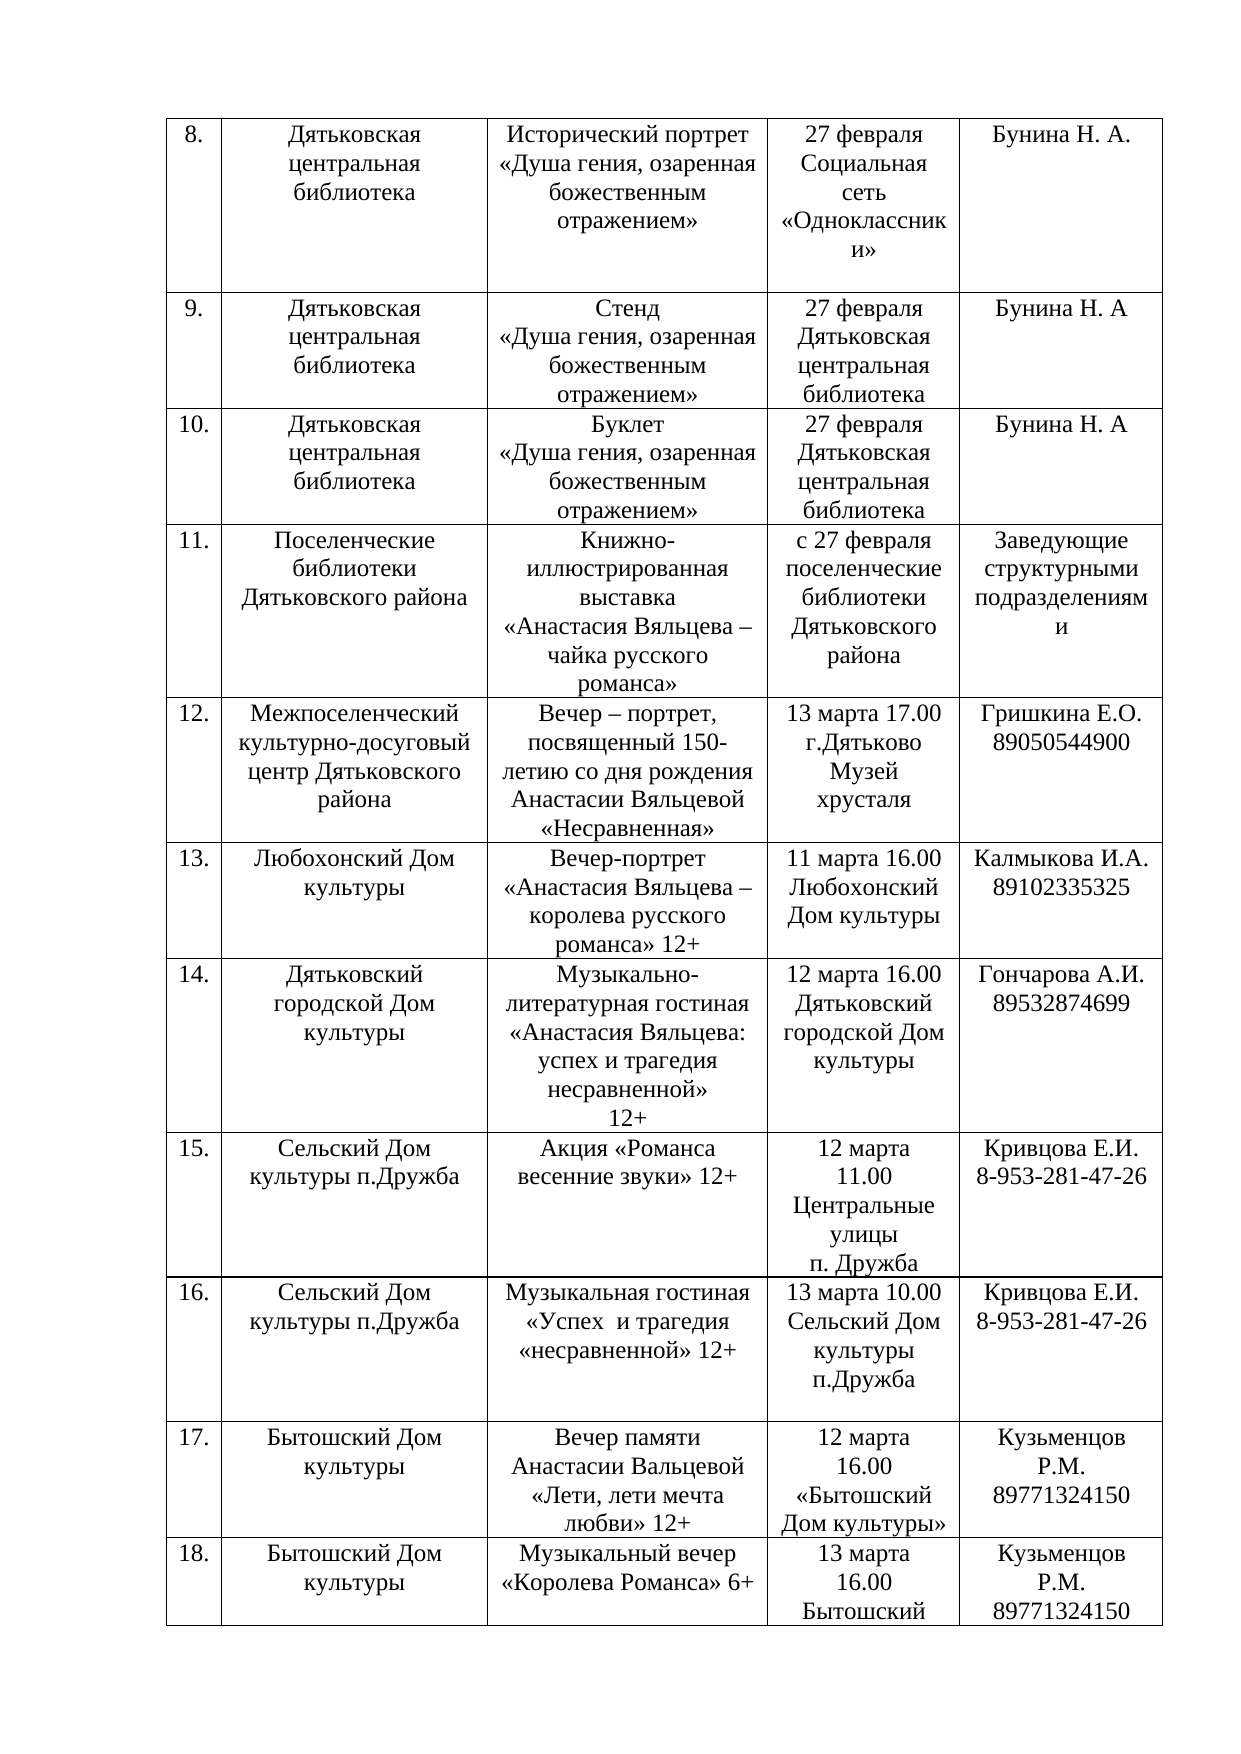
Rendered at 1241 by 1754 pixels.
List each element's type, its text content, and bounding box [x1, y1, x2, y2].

table_cell Дятьковская центральная библиотека [222, 293, 487, 408]
table_cell Бунина Н. А. [960, 119, 1162, 292]
table_cell 27 февраля Дятьковская центральная библиотека [768, 293, 959, 408]
table_cell 17. [167, 1422, 221, 1537]
table_cell 18. [167, 1538, 221, 1624]
table_cell Акция «Романса весенние звуки» 12+ [488, 1133, 767, 1276]
table_cell Калмыкова И.А. 89102335325 [960, 843, 1162, 958]
table_cell 27 февраля Дятьковская центральная библиотека [768, 409, 959, 524]
table_cell Поселенческие библиотеки Дятьковского района [222, 525, 487, 697]
table_cell Межпоселенческий культурно-досуговый центр Дятьковского района [222, 698, 487, 842]
table_cell 15. [167, 1133, 221, 1276]
table_cell Сельский Дом культуры п.Дружба [222, 1133, 487, 1276]
table_cell Дятьковская центральная библиотека [222, 409, 487, 524]
table_cell Дятьковская центральная библиотека [222, 119, 487, 292]
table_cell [960, 1538, 1162, 1624]
table_cell Музыкальная гостиная «Успех и трагедия «несравненной» 12+ [488, 1278, 767, 1421]
table_cell Кузьменцов Р.М. 89771324150 [960, 1422, 1162, 1537]
table_cell Вечер – портрет, посвященный 150-летию со дня рождения Анастасии Вяльцевой «Несравненная» [488, 698, 767, 842]
table_cell Кривцова Е.И. 8-953-281-47-26 [960, 1278, 1162, 1421]
table_cell 9. [167, 293, 221, 408]
table_cell Сельский Дом культуры п.Дружба [222, 1278, 487, 1421]
table_cell 10. [167, 409, 221, 524]
table_cell Бунина Н. А [960, 293, 1162, 408]
table_cell Исторический портрет «Душа гения, озаренная божественным отражением» [488, 119, 767, 292]
table_cell 27 февраля Социальная сеть «Одноклассники» [768, 119, 959, 292]
table_cell Буклет «Душа гения, озаренная божественным отражением» [488, 409, 767, 524]
table_cell 11. [167, 525, 221, 697]
table_cell 8. [167, 119, 221, 292]
table_cell Вечер памяти Анастасии Вальцевой «Лети, лети мечта любви» 12+ [488, 1422, 767, 1537]
table_cell 12 марта 11.00 Центральные улицы п. Дружба [768, 1133, 959, 1276]
table_cell 12. [167, 698, 221, 842]
table_cell Вечер-портрет «Анастасия Вяльцева – королева русского романса» 12+ [488, 843, 767, 958]
table_cell Бытошский Дом культуры [222, 1422, 487, 1537]
table_cell Книжно-иллюстрированная выставка «Анастасия Вяльцева – чайка русского романса» [488, 525, 767, 697]
table_cell Стенд «Душа гения, озаренная божественным отражением» [488, 293, 767, 408]
table_cell Музыкально-литературная гостиная «Анастасия Вяльцева: успех и трагедия несравненной» 12+ [488, 959, 767, 1132]
table_cell с 27 февраля поселенческие библиотеки Дятьковского района [768, 525, 959, 697]
table_cell 12 марта 16.00 Дятьковский городской Дом культуры [768, 959, 959, 1132]
table_cell Бунина Н. А [960, 409, 1162, 524]
table_cell 14. [167, 959, 221, 1132]
table_cell 13. [167, 843, 221, 958]
table_cell Кривцова Е.И. 8-953-281-47-26 [960, 1133, 1162, 1276]
table_cell Дятьковский городской Дом культуры [222, 959, 487, 1132]
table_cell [222, 1538, 487, 1624]
table_cell 16. [167, 1278, 221, 1421]
table_cell 12 марта 16.00 «Бытошский Дом культуры» [768, 1422, 959, 1537]
table_cell 13 марта 17.00 г.Дятьково Музей хрусталя [768, 698, 959, 842]
table_cell Гончарова А.И. 89532874699 [960, 959, 1162, 1132]
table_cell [488, 1538, 767, 1624]
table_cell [768, 1538, 959, 1624]
table_cell 13 марта 10.00 Сельский Дом культуры п.Дружба [768, 1278, 959, 1421]
table_cell Заведующие структурными подразделениями [960, 525, 1162, 697]
table_cell 11 марта 16.00 Любохонский Дом культуры [768, 843, 959, 958]
table_cell Любохонский Дом культуры [222, 843, 487, 958]
table_cell Гришкина Е.О. 89050544900 [960, 698, 1162, 842]
